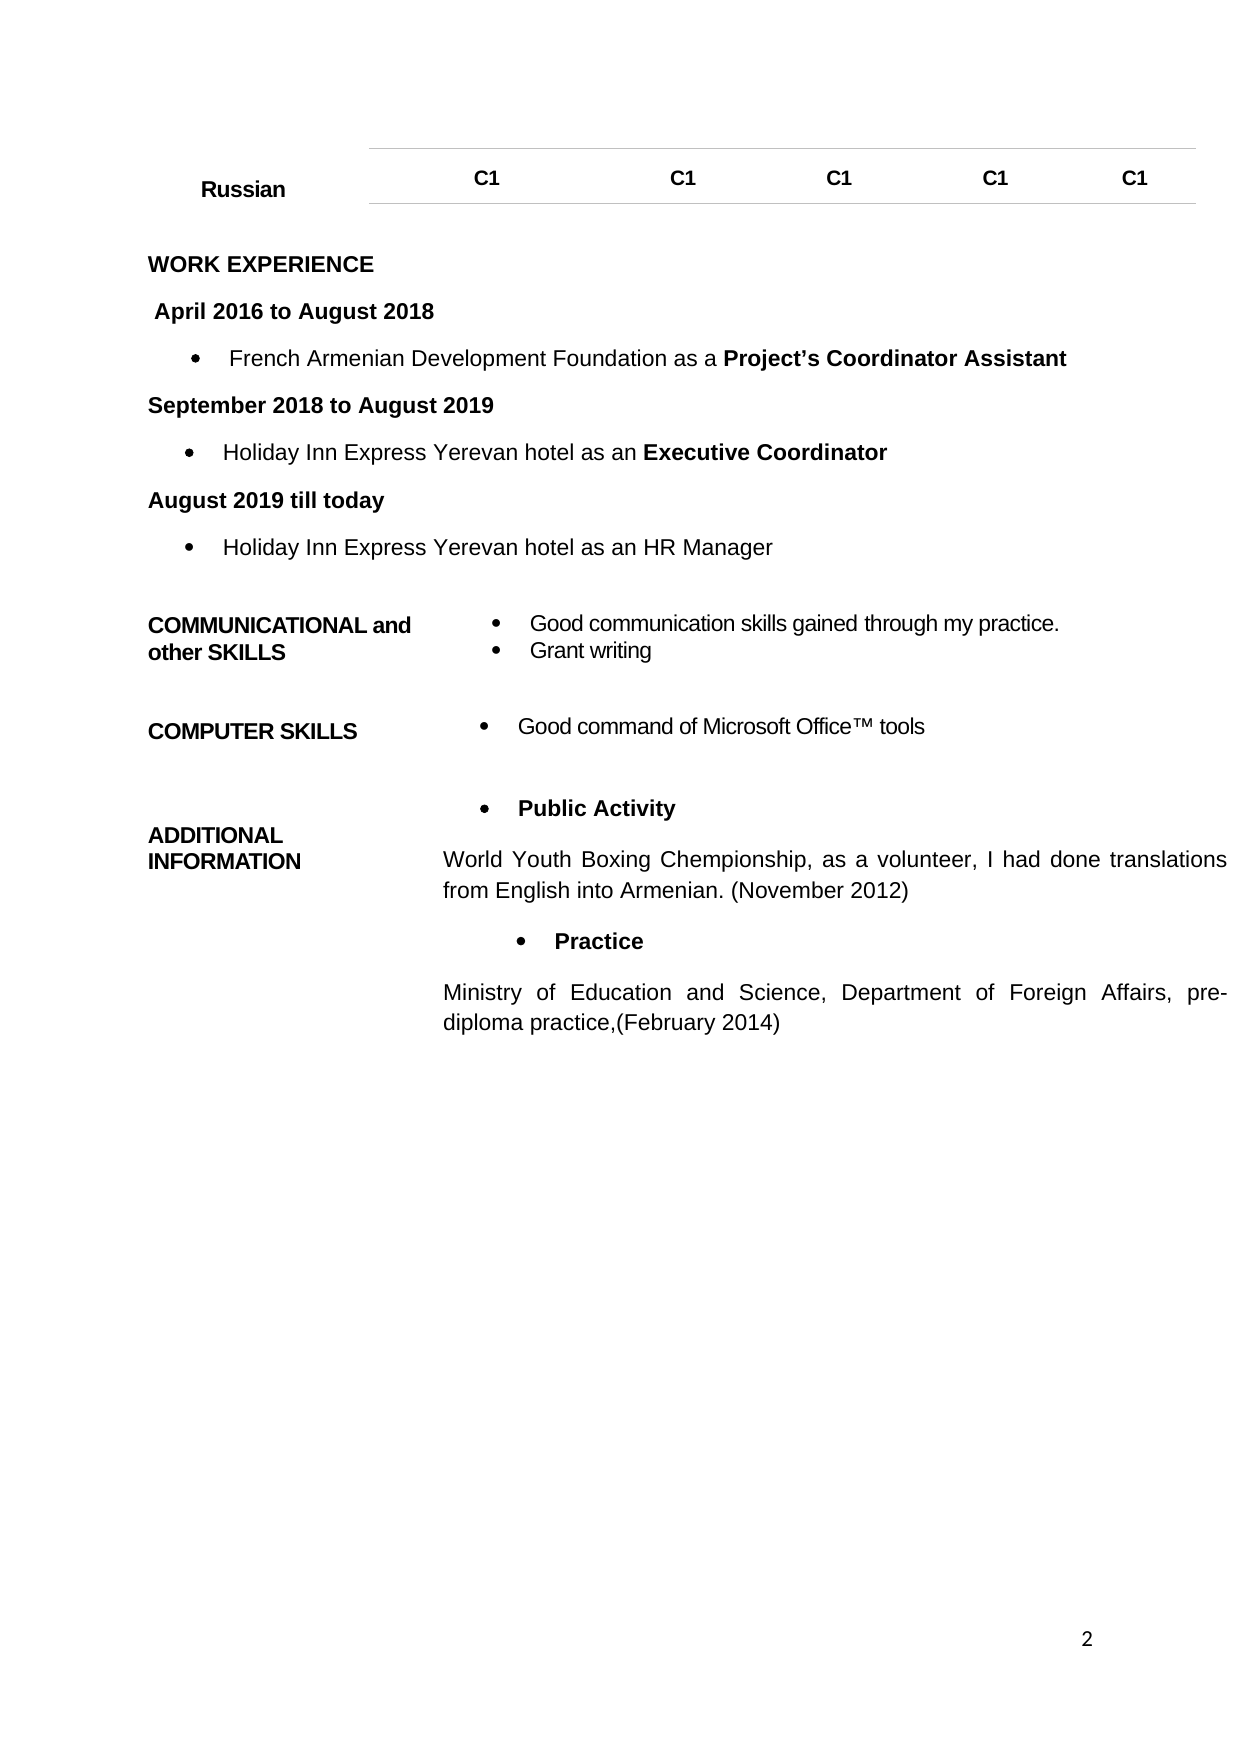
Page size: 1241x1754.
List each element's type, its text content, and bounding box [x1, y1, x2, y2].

table_cell COMPUTER SKILLS [148, 689, 443, 744]
table_cell C1 [1074, 149, 1196, 202]
table_cell C1 [918, 149, 1074, 202]
table_cell Russian [148, 148, 369, 202]
text April 2016 to August 2018 [148, 298, 1093, 324]
table_cell C1 [761, 149, 917, 202]
text September 2018 to August 2019 [148, 392, 1093, 418]
table_header Public Activity World Youth Boxing Chempionship, as a volunteer, I had done translations from English into Armenian. (November 2012) Practice Ministry of Education and Science, Department of Foreign Affairs, pre-diploma practice,(February 2014) [443, 795, 1228, 1086]
table_header COMMUNICATIONAL and other SKILLS [148, 581, 443, 689]
table_cell C1 [605, 149, 761, 202]
list Holiday Inn Express Yerevan hotel as an Executive Coordinator [185, 439, 1093, 466]
table_cell C1 [369, 149, 605, 202]
table_header Good communication skills gained through my practice. Grant writing [443, 581, 1228, 689]
list Holiday Inn Express Yerevan hotel as an HR Manager [185, 534, 1093, 560]
list French Armenian Development Foundation as a Project’s Coordinator Assistant [191, 345, 1093, 371]
text August 2019 till today [148, 487, 1093, 513]
table_header ADDITIONAL INFORMATION [148, 795, 443, 1086]
table_cell Good command of Microsoft Office™ tools [443, 689, 1228, 744]
text WORK EXPERIENCE [148, 251, 1093, 277]
